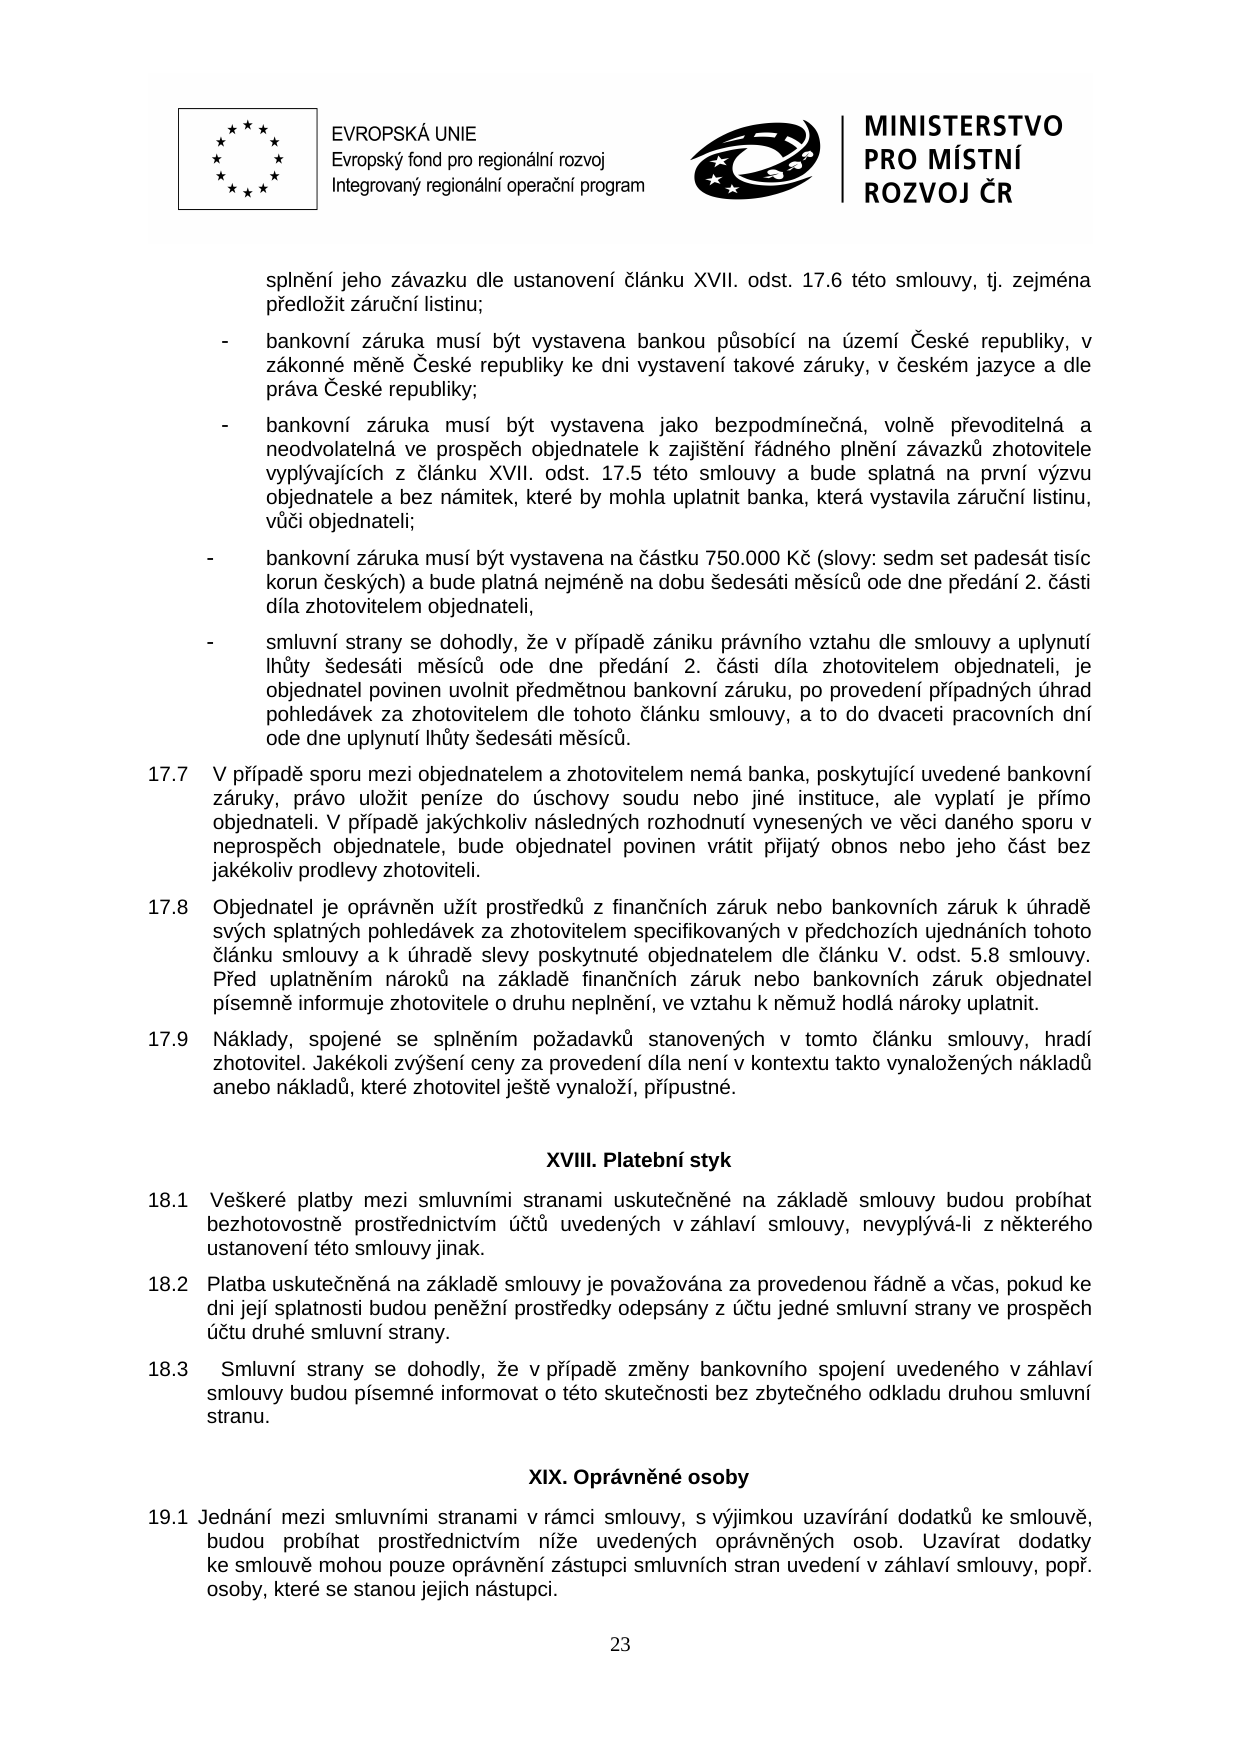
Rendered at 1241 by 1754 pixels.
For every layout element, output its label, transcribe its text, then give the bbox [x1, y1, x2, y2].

text XVIII. Platební styk [185, 1148, 1093, 1172]
list Náklady, spojené se splněním požadavků stanovených v tomto článku smlouvy, hradí zhotovitel. Jakékoli zvýšení ceny za provedení díla není v kontextu takto vynaložených nákladů anebo nákladů, které zhotovitel ještě vynaloží, přípustné. [148, 1027, 1093, 1099]
text 18.1 Veškeré platby mezi smluvními stranami uskutečněné na základě smlouvy budou probíhat bezhotovostně prostřednictvím účtů uvedených v záhlaví smlouvy, nevyplývá-li z některého ustanovení této smlouvy jinak. [148, 1188, 1093, 1259]
text 19.1 Jednání mezi smluvními stranami v rámci smlouvy, s výjimkou uzavírání dodatků ke smlouvě, budou probíhat prostřednictvím níže uvedených oprávněných osob. Uzavírat dodatky ke smlouvě mohou pouze oprávnění zástupci smluvních stran uvedení v záhlaví smlouvy, popř. osoby, které se stanou jejich nástupci. [148, 1505, 1093, 1601]
list bankovní záruka musí být vystavena bankou působící na území České republiky, v zákonné měně České republiky ke dni vystavení takové záruky, v českém jazyce a dle práva České republiky; [221, 328, 1093, 401]
list bankovní záruka musí být vystavena na částku 750.000 Kč (slovy: sedm set padesát tisíc korun českých) a bude platná nejméně na dobu šedesáti měsíců ode dne předání 2. části díla zhotovitelem objednateli, [207, 545, 1093, 617]
list bankovní záruka musí být vystavena jako bezpodmínečná, volně převoditelná a neodvolatelná ve prospěch objednatele k zajištění řádného plnění závazků zhotovitele vyplývajících z článku XVII. odst. 17.5 této smlouvy a bude splatná na první výzvu objednatele a bez námitek, které by mohla uplatnit banka, která vystavila záruční listinu, vůči objednateli; [221, 413, 1093, 533]
list Objednatel je oprávněn užít prostředků z finančních záruk nebo bankovních záruk k úhradě svých splatných pohledávek za zhotovitelem specifikovaných v předchozích ujednáních tohoto článku smlouvy a k úhradě slevy poskytnuté objednatelem dle článku V. odst. 5.8 smlouvy. Před uplatněním nároků na základě finančních záruk nebo bankovních záruk objednatel písemně informuje zhotovitele o druhu neplnění, ve vztahu k němuž hodlá nároky uplatnit. [148, 894, 1093, 1014]
text 18.2 Platba uskutečněná na základě smlouvy je považována za provedenou řádně a včas, pokud ke dni její splatnosti budou peněžní prostředky odepsány z účtu jedné smluvní strany ve prospěch účtu druhé smluvní strany. [148, 1272, 1093, 1344]
text XIX. Oprávněné osoby [185, 1465, 1093, 1489]
text 18.3 Smluvní strany se dohodly, že v případě změny bankovního spojení uvedeného v záhlaví smlouvy budou písemné informovat o této skutečnosti bez zbytečného odkladu druhou smluvní stranu. [148, 1356, 1093, 1428]
list smluvní strany se dohodly, že v případě zániku právního vztahu dle smlouvy a uplynutí lhůty šedesáti měsíců ode dne předání 2. části díla zhotovitelem objednateli, je objednatel povinen uvolnit předmětnou bankovní záruku, po provedení případných úhrad pohledávek za zhotovitelem dle tohoto článku smlouvy, a to do dvaceti pracovních dní ode dne uplynutí lhůty šedesáti měsíců. [207, 630, 1093, 750]
picture [147, 73, 1093, 244]
list V případě sporu mezi objednatelem a zhotovitelem nemá banka, poskytující uvedené bankovní záruky, právo uložit peníze do úschovy soudu nebo jiné instituce, ale vyplatí je přímo objednateli. V případě jakýchkoliv následných rozhodnutí vynesených ve věci daného sporu v neprospěch objednatele, bude objednatel povinen vrátit přijatý obnos nebo jeho část bez jakékoliv prodlevy zhotoviteli. [148, 762, 1093, 882]
